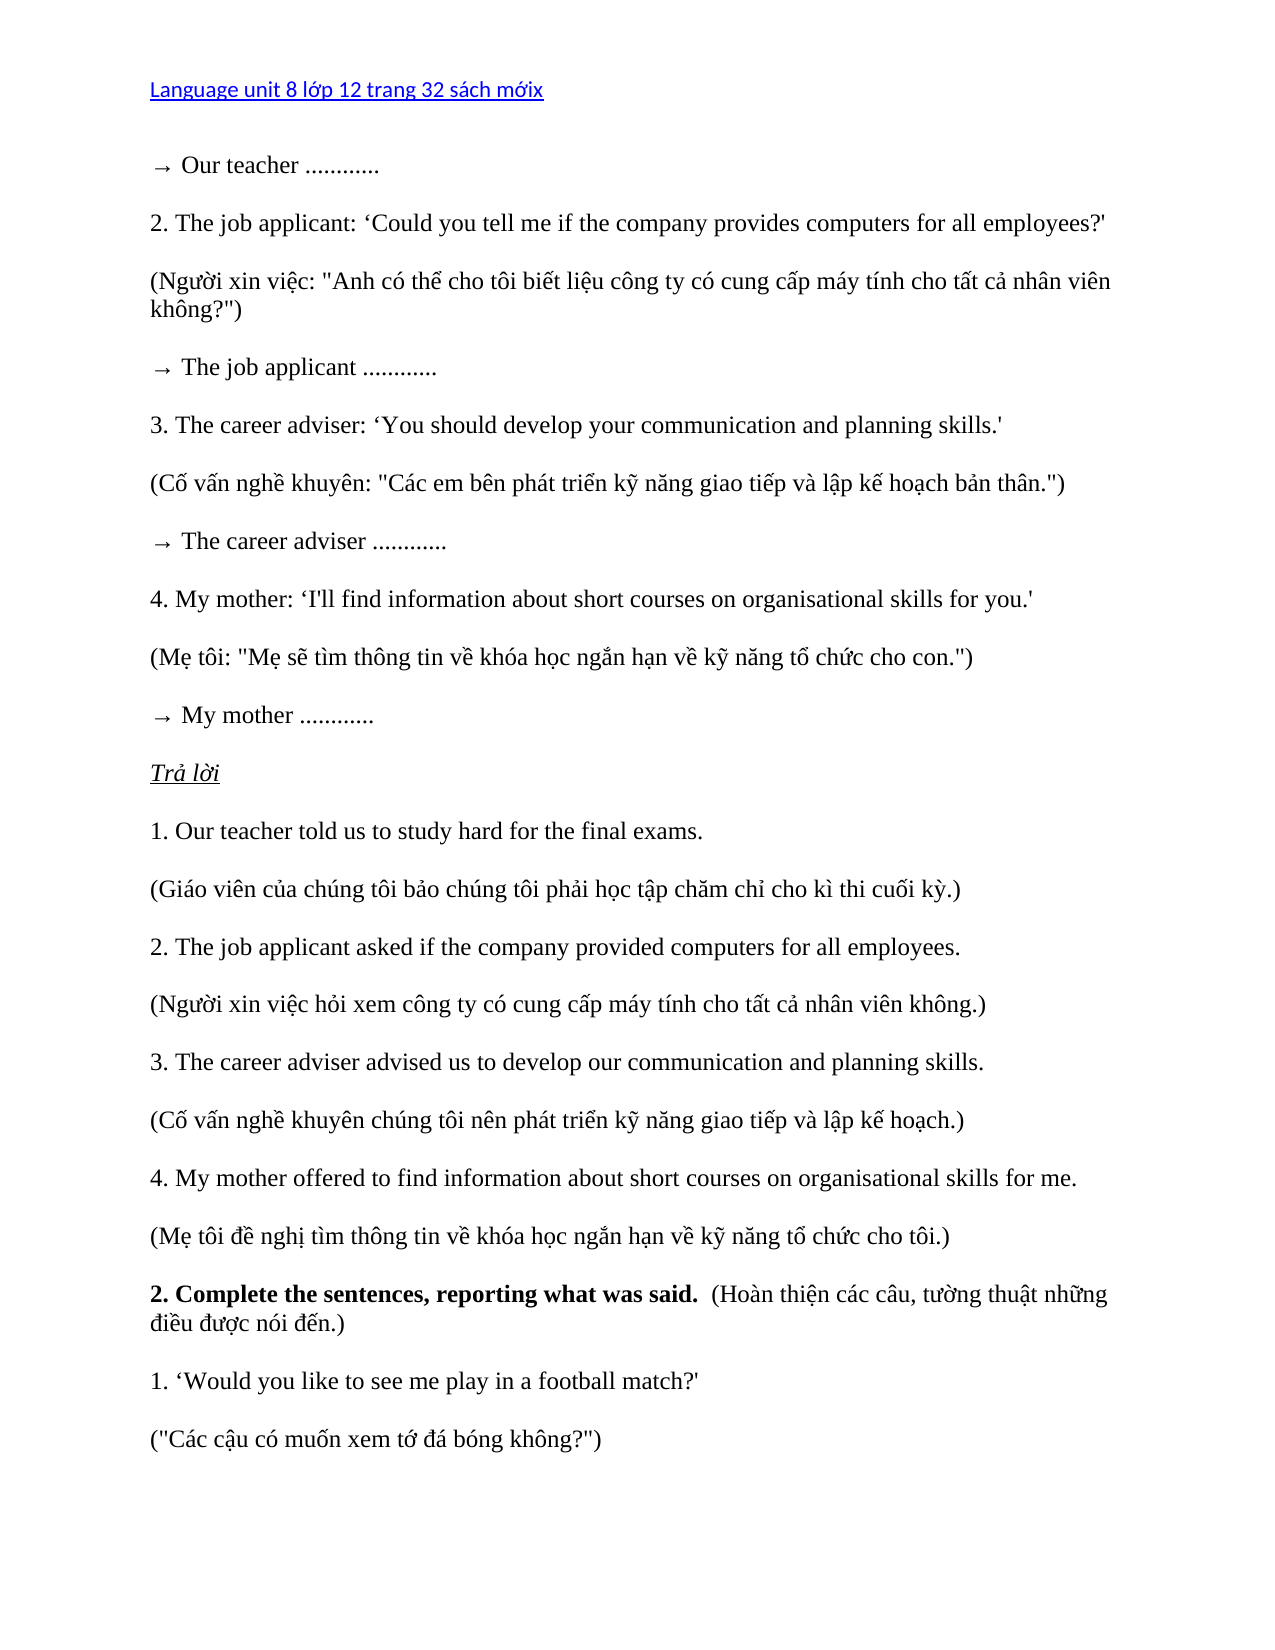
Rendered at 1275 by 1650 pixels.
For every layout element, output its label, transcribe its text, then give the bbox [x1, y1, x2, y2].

text (Mẹ tôi đề nghị tìm thông tin về khóa học ngắn hạn về kỹ năng tổ chức cho tôi.) [150, 1221, 1125, 1250]
text (Giáo viên của chúng tôi bảo chúng tôi phải học tập chăm chỉ cho kì thi cuối kỳ.) [150, 874, 1125, 902]
text (Người xin việc: "Anh có thể cho tôi biết liệu công ty có cung cấp máy tính cho tất cả nhân viên không?") [150, 266, 1125, 323]
text Trả lời [150, 758, 1125, 787]
text 2. Complete the sentences, reporting what was said. (Hoàn thiện các câu, tường thuật những điều được nói đến.) [150, 1279, 1125, 1337]
text 1. ‘Would you like to see me play in a football match?' [150, 1366, 1125, 1394]
text 3. The career adviser: ‘You should develop your communication and planning skills.' [150, 410, 1125, 439]
text → The career adviser ............ [150, 526, 1125, 555]
text 2. The job applicant: ‘Could you tell me if the company provides computers for all employees?' [150, 208, 1125, 237]
text (Mẹ tôi: "Mẹ sẽ tìm thông tin về khóa học ngắn hạn về kỹ năng tổ chức cho con.") [150, 642, 1125, 671]
text ("Các cậu có muốn xem tớ đá bóng không?") [150, 1424, 1125, 1452]
text 3. The career adviser advised us to develop our communication and planning skills. [150, 1047, 1125, 1076]
text → My mother ............ [150, 700, 1125, 729]
text 4. My mother: ‘I'll find information about short courses on organisational skills for you.' [150, 584, 1125, 613]
text 1. Our teacher told us to study hard for the final exams. [150, 816, 1125, 844]
text (Người xin việc hỏi xem công ty có cung cấp máy tính cho tất cả nhân viên không.) [150, 989, 1125, 1018]
text → Our teacher ............ [150, 150, 1125, 179]
text (Cố vấn nghề khuyên: "Các em bên phát triển kỹ năng giao tiếp và lập kế hoạch bản thân.") [150, 468, 1125, 497]
text 4. My mother offered to find information about short courses on organisational skills for me. [150, 1163, 1125, 1192]
text (Cố vấn nghề khuyên chúng tôi nên phát triển kỹ năng giao tiếp và lập kế hoạch.) [150, 1105, 1125, 1134]
text → The job applicant ............ [150, 352, 1125, 381]
text 2. The job applicant asked if the company provided computers for all employees. [150, 932, 1125, 960]
